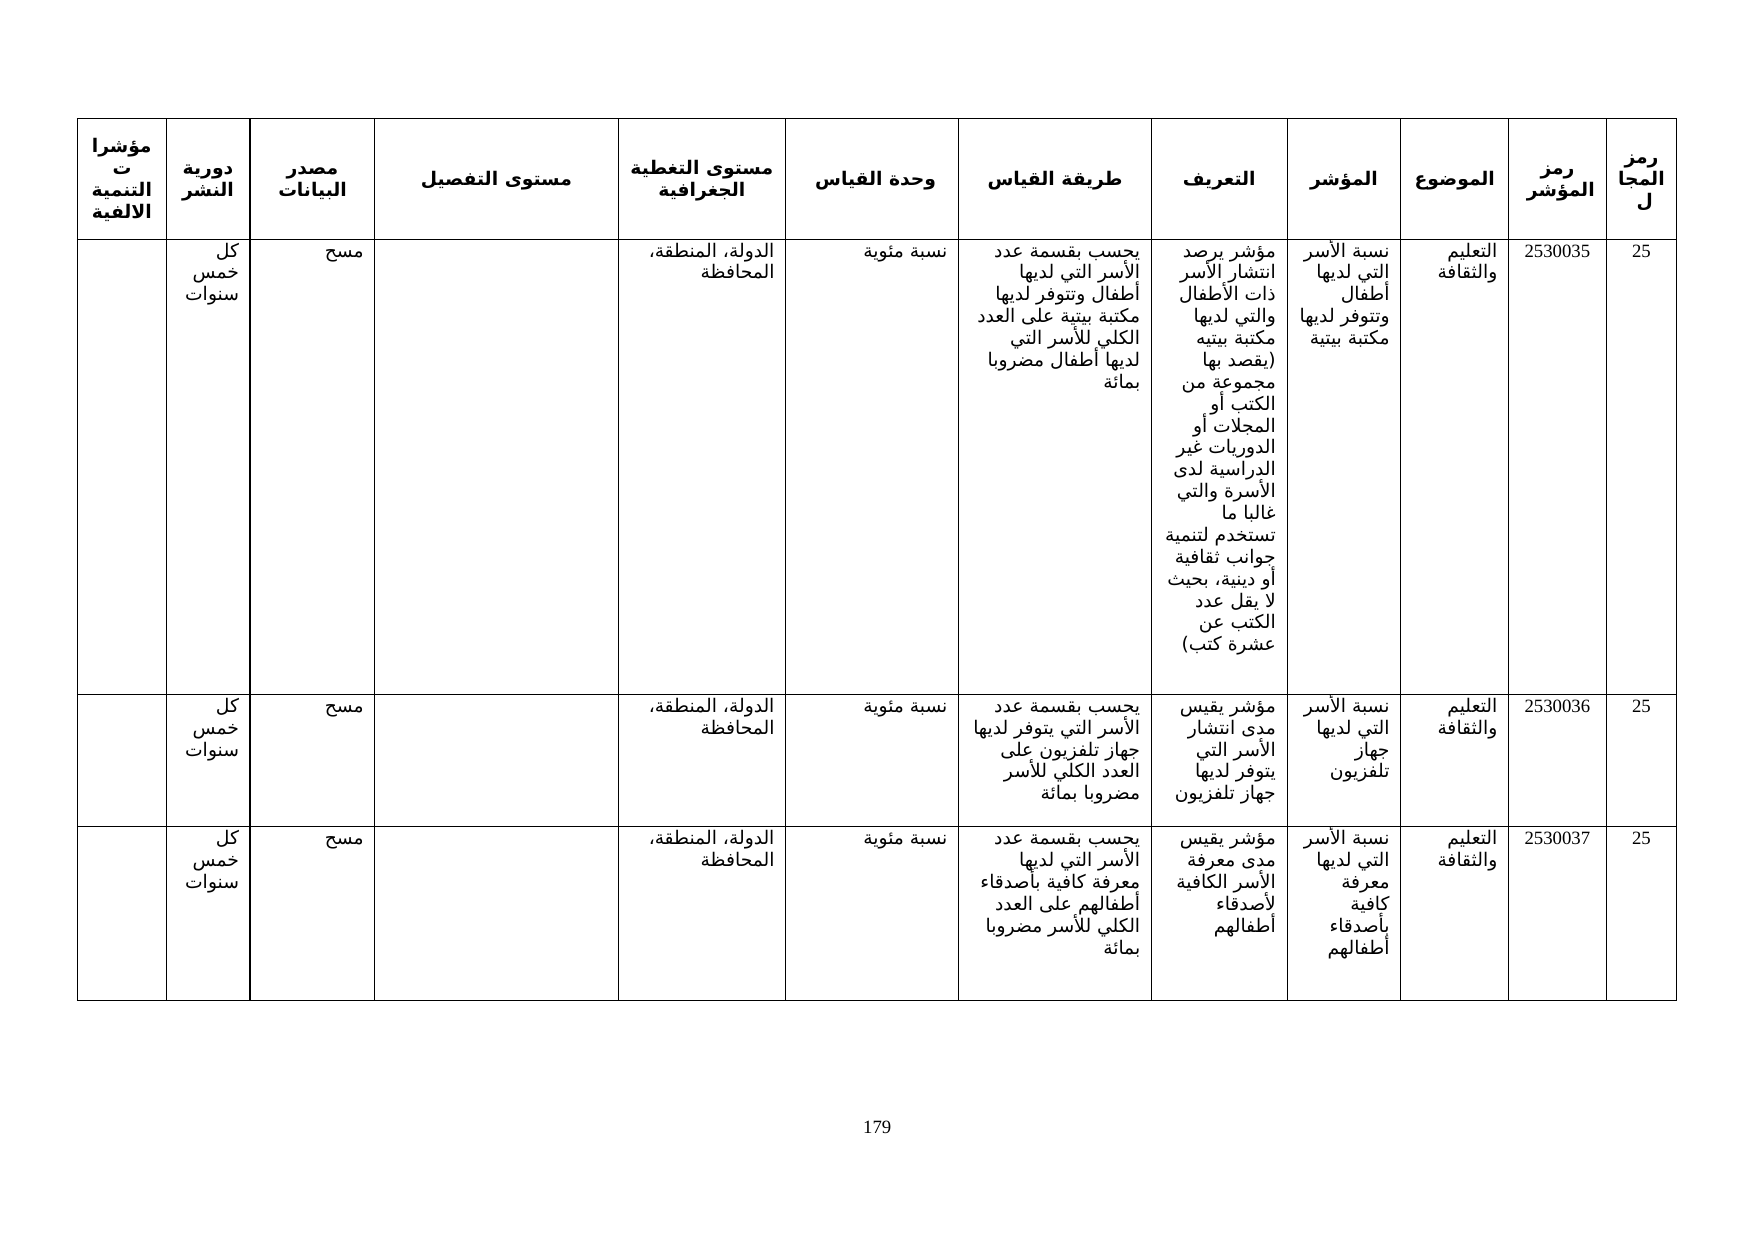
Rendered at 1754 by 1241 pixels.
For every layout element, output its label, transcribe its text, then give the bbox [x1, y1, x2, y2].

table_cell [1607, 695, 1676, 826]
table_header رمز المجال [1607, 119, 1676, 238]
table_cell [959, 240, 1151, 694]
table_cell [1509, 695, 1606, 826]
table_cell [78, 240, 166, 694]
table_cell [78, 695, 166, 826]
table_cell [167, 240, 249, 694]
table_header الموضوع [1401, 119, 1508, 238]
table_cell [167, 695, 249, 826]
table_header طريقة القياس [959, 119, 1151, 238]
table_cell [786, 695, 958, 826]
table_header مصدر البيانات [251, 119, 374, 238]
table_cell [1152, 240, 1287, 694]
table_header دورية النشر [167, 119, 249, 238]
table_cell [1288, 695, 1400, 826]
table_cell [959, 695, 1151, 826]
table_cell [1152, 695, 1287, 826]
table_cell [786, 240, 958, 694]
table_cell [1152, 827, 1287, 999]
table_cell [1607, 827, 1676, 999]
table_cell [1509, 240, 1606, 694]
table_header مستوى التغطية الجغرافية [619, 119, 785, 238]
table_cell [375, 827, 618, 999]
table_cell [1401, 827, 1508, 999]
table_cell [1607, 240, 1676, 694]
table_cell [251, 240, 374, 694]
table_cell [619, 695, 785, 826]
table_header رمز المؤشر [1509, 119, 1606, 238]
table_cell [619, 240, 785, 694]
table_header المؤشر [1288, 119, 1400, 238]
table_header مؤشرات التنمية الالفية [78, 119, 166, 238]
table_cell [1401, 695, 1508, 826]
table_header مستوى التفصيل [375, 119, 618, 238]
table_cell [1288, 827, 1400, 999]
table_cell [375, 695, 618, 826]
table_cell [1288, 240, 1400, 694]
table_header وحدة القياس [786, 119, 958, 238]
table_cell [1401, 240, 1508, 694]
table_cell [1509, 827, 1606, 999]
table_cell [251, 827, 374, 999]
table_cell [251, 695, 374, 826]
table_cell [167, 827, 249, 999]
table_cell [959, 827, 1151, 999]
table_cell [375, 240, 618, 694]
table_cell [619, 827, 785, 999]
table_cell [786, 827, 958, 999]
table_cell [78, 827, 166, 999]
table_header التعريف [1152, 119, 1287, 238]
